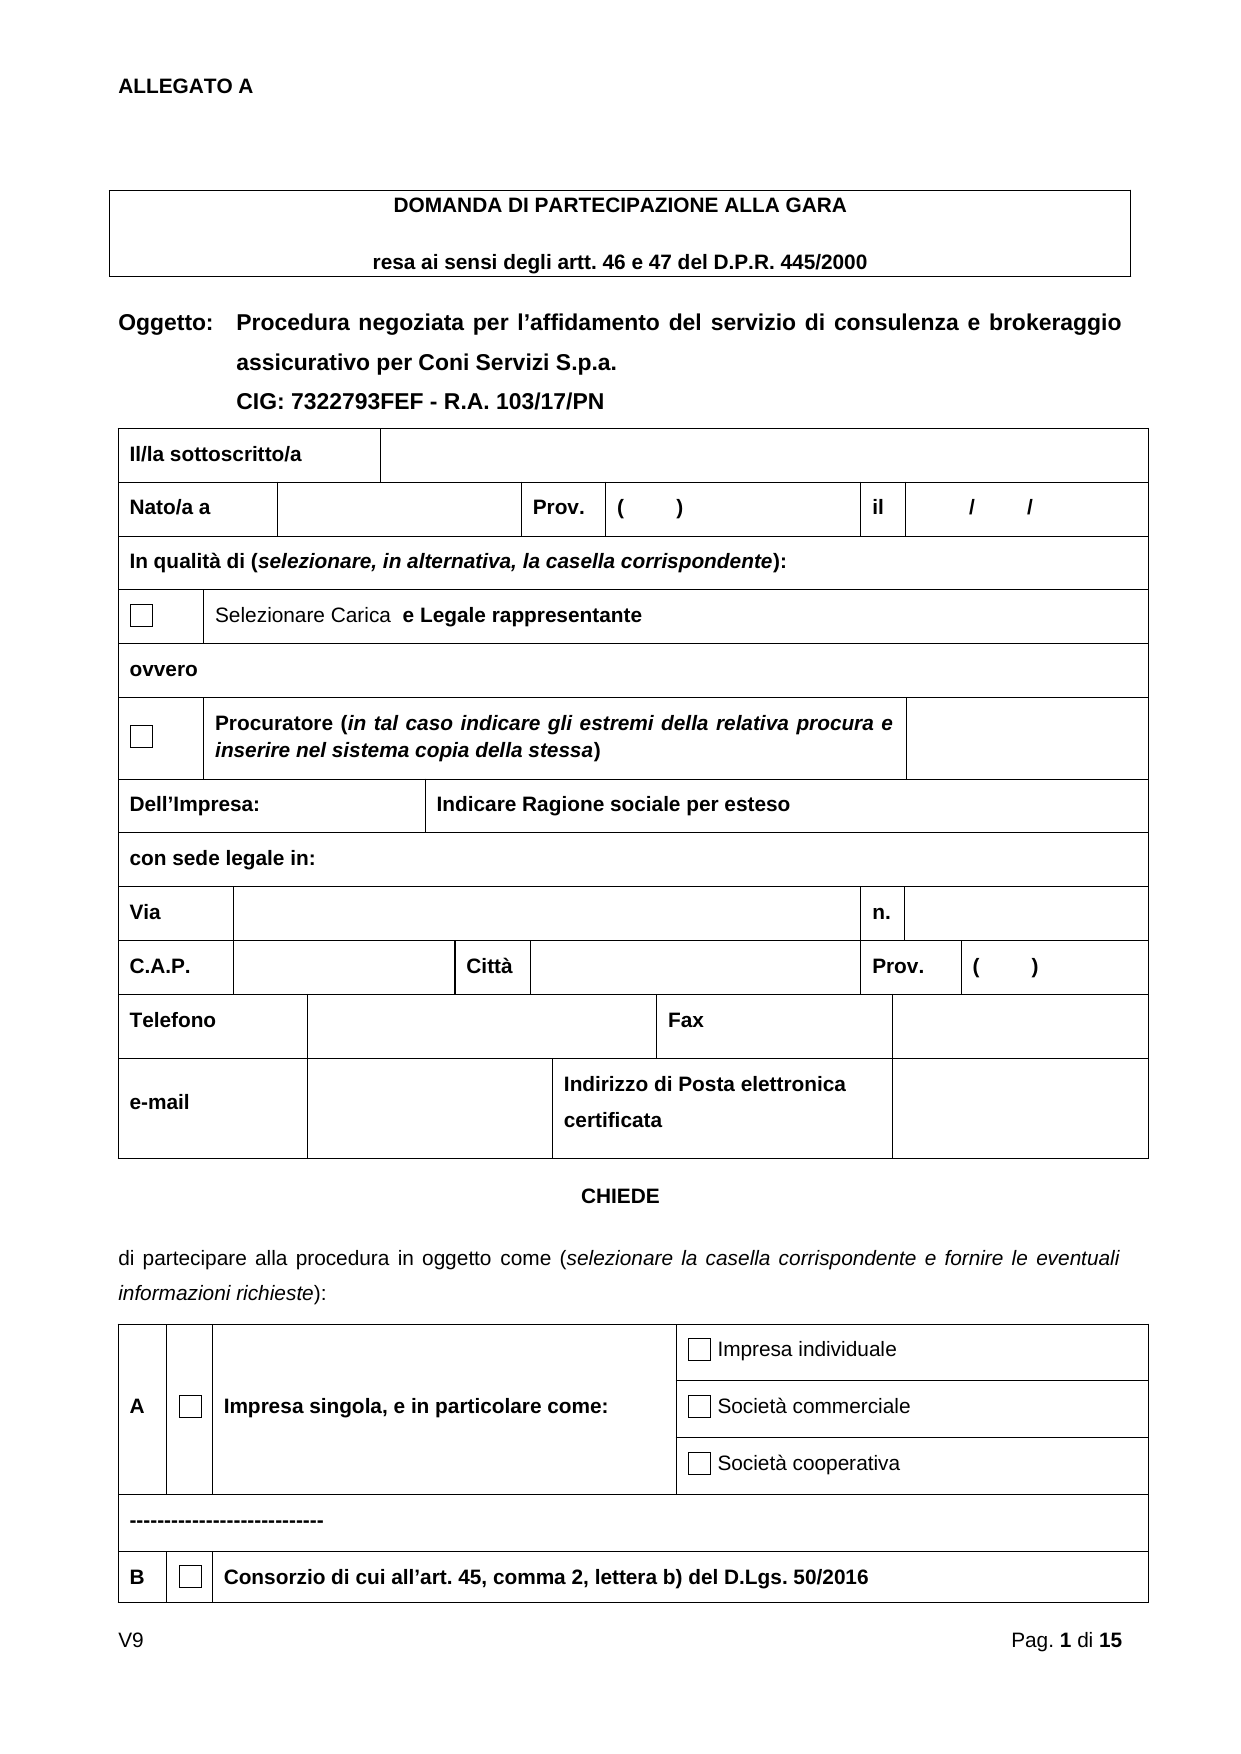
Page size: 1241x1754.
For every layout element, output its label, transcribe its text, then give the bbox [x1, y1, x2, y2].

table_cell Prov. [861, 941, 961, 994]
table_cell n. [861, 887, 904, 940]
text DOMANDA DI PARTECIPAZIONE ALLA GARA [110, 191, 1130, 217]
table_cell Indirizzo di Posta elettronica certificata [553, 1059, 892, 1158]
table_cell e-mail [119, 1059, 307, 1158]
text di partecipare alla procedura in oggetto come (selezionare la casella corrispondente e fornire le eventuali informazioni richieste): [118, 1245, 1122, 1305]
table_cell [213, 1552, 1148, 1602]
table_header [381, 429, 1148, 482]
table_cell [234, 887, 860, 940]
table_cell ovvero [119, 644, 1148, 697]
table_cell Fax [657, 995, 892, 1058]
table_cell [167, 1552, 212, 1602]
table_cell Nato/a a [119, 483, 277, 536]
table_cell ( ) [606, 483, 860, 536]
table_cell Società commerciale [677, 1381, 1148, 1437]
table_cell Indicare Ragione sociale per esteso [426, 780, 1148, 832]
table_cell [893, 995, 1148, 1058]
table_cell [308, 1059, 552, 1158]
table_cell Procuratore (in tal caso indicare gli estremi della relativa procura e inserire nel sistema copia della stessa) [204, 698, 906, 778]
table_cell [531, 941, 860, 994]
table_header Impresa singola, e in particolare come: [213, 1325, 676, 1494]
text CIG: 7322793FEF - R.A. 103/17/PN [118, 388, 1122, 415]
table_cell [907, 698, 1148, 778]
table_header A [119, 1325, 166, 1494]
table_cell Telefono [119, 995, 307, 1058]
table_cell con sede legale in: [119, 833, 1148, 886]
table_cell [119, 698, 203, 778]
table_cell e Legale rappresentante [204, 590, 1148, 643]
table_header [167, 1325, 212, 1494]
table_header Impresa individuale [677, 1325, 1148, 1380]
table_cell Società cooperativa [677, 1438, 1148, 1494]
table_cell ---------------------------- [119, 1495, 1148, 1551]
table_cell [893, 1059, 1148, 1158]
table_cell B [119, 1552, 166, 1602]
table_cell [234, 941, 454, 994]
table_cell [119, 590, 203, 643]
table_cell / / [906, 483, 1148, 536]
table_header Il/la sottoscritto/a [119, 429, 380, 482]
table_cell il [861, 483, 905, 536]
table_cell Città [456, 941, 530, 994]
table_cell In qualità di (selezionare, in alternativa, la casella corrispondente): [119, 537, 1148, 589]
table_cell ( ) [962, 941, 1148, 994]
table_cell [278, 483, 521, 536]
text CHIEDE [118, 1184, 1122, 1208]
table_cell [905, 887, 1148, 940]
table_cell Prov. [522, 483, 605, 536]
table_cell Dell’Impresa: [119, 780, 425, 832]
table_cell C.A.P. [119, 941, 233, 994]
text Oggetto: Procedura negoziata per l’affidamento del servizio di consulenza e brokeraggio assicurativo per Coni Servizi S.p.a. [118, 309, 1122, 375]
table_cell [308, 995, 656, 1058]
text resa ai sensi degli artt. 46 e 47 del D.P.R. 445/2000 [110, 246, 1130, 276]
table_cell Via [119, 887, 233, 940]
